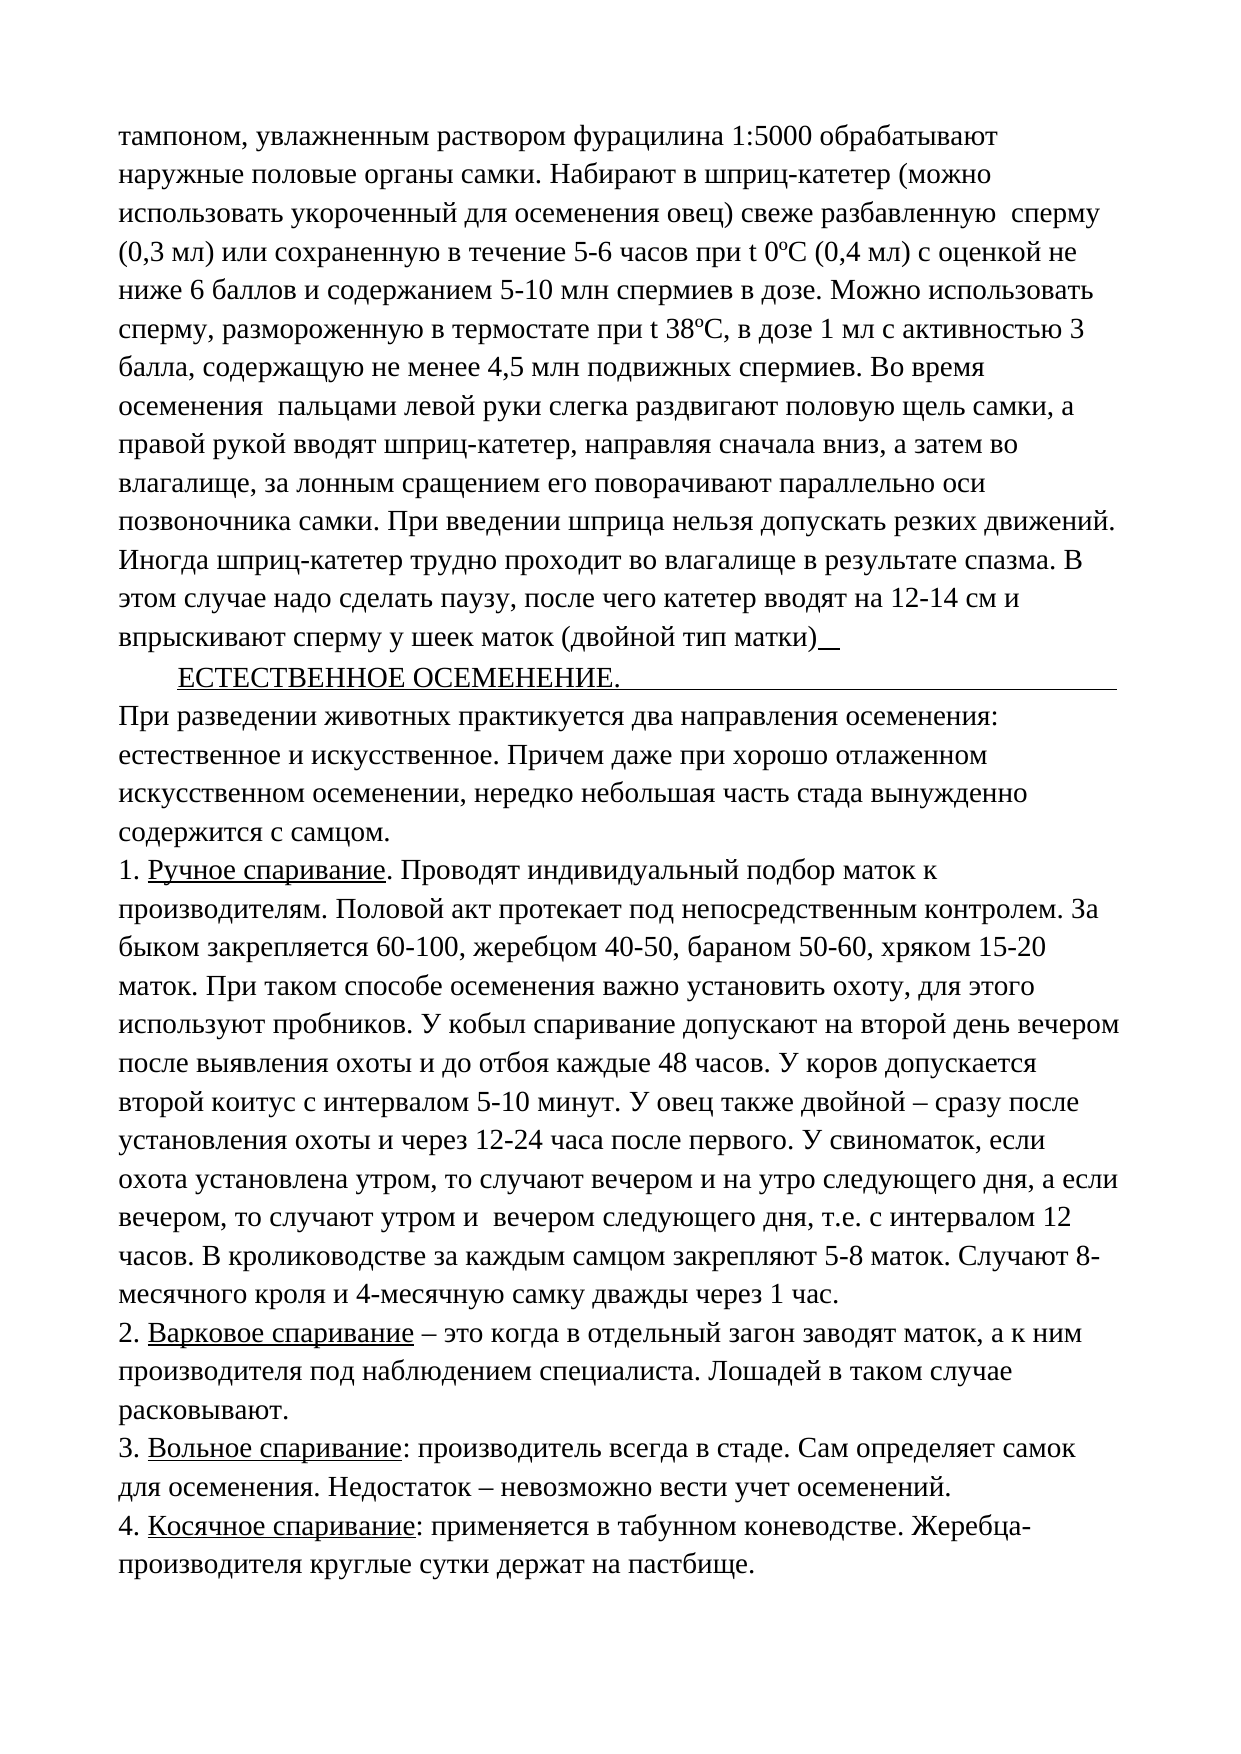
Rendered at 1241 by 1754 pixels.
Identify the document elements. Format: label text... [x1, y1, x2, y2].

text ЕСТЕСТВЕННОЕ ОСЕМЕНЕНИЕ. При разведении животных практикуется два направления осеменения: естественное и искусственное. Причем даже при хорошо отлаженном искусственном осеменении, нередко небольшая часть стада вынужденно содержится с самцом. 1. Ручное спаривание. Проводят индивидуальный подбор маток к производителям. Половой акт протекает под непосредственным контролем. За быком закрепляется 60-100, жеребцом 40-50, бараном 50-60, хряком 15-20 маток. При таком способе осеменения важно установить охоту, для этого используют пробников. У кобыл спаривание допускают на второй день вечером после выявления охоты и до отбоя каждые 48 часов. У коров допускается второй коитус с интервалом 5-10 минут. У овец также двойной – сразу после установления охоты и через 12-24 часа после первого. У свиноматок, если охота установлена утром, то случают вечером и на утро следующего дня, а если вечером, то случают утром и вечером следующего дня, т.е. с интервалом 12 часов. В кролиководстве за каждым самцом закрепляют 5-8 маток. Случают 8-месячного кроля и 4-месячную самку дважды через 1 час. 2. Варковое спаривание – это когда в отдельный загон заводят маток, а к ним производителя под наблюдением специалиста. Лошадей в таком случае расковывают. 3. Вольное спаривание: производитель всегда в стаде. Сам определяет самок для осеменения. Недостаток – невозможно вести учет осеменений. 4. Косячное спаривание: применяется в табунном коневодстве. Жеребца-производителя круглые сутки держат на пастбище. [118, 660, 1122, 1580]
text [118, 118, 1122, 653]
